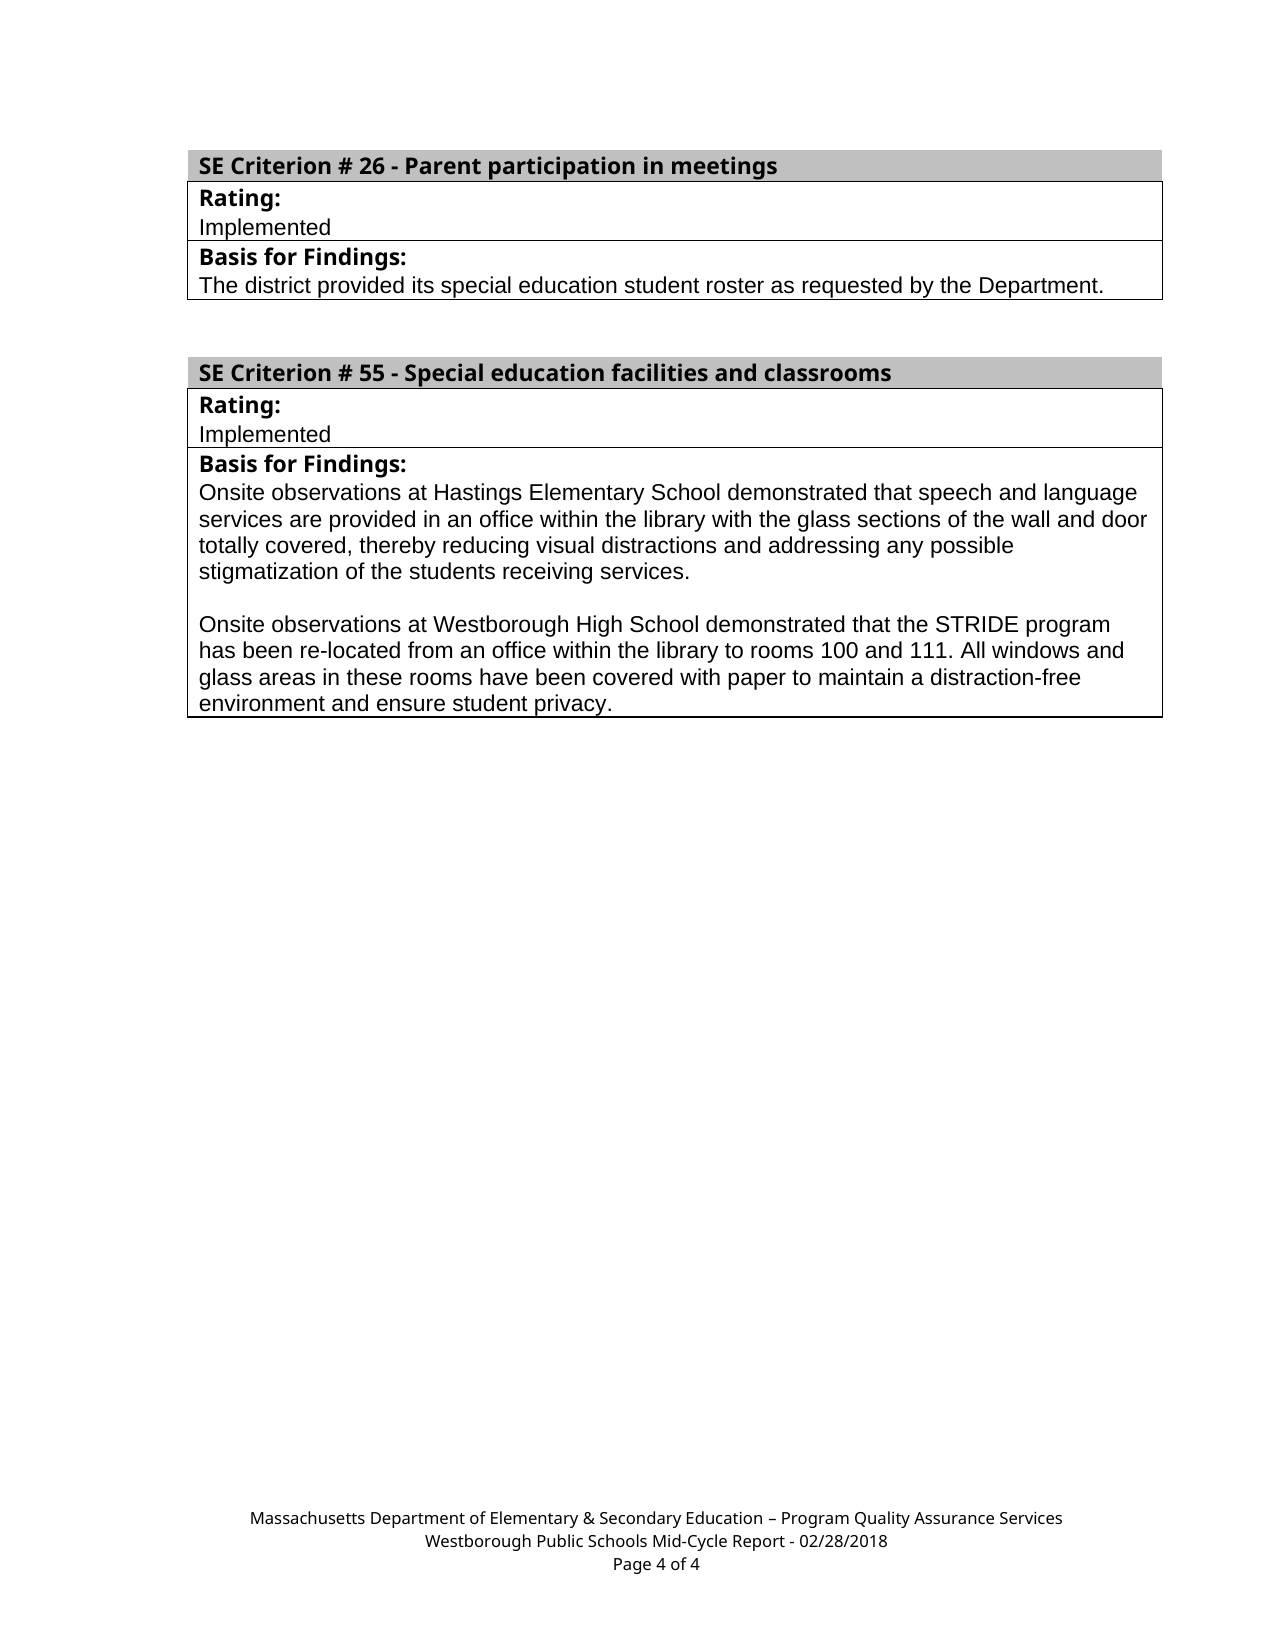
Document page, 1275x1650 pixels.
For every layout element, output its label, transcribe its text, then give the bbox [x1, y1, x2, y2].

table_cell Rating: [188, 182, 1162, 213]
table_cell The district provided its special education student roster as requested by the Department. [188, 272, 1162, 298]
table_header SE Criterion # 55 - Special education facilities and classrooms [188, 357, 1162, 388]
table_cell Implemented [188, 214, 1162, 240]
table_cell Basis for Findings: [188, 448, 1162, 479]
table_cell Basis for Findings: [188, 241, 1162, 272]
table_header SE Criterion # 26 - Parent participation in meetings [188, 150, 1162, 181]
table_cell Implemented [188, 421, 1162, 447]
table_cell Rating: [188, 389, 1162, 421]
table_cell Onsite observations at Hastings Elementary School demonstrated that speech and language services are provided in an office within the library with the glass sections of the wall and door totally covered, thereby reducing visual distractions and addressing any possible stigmatization of the students receiving services. Onsite observations at Westborough High School demonstrated that the STRIDE program has been re-located from an office within the library to rooms 100 and 111. All windows and glass areas in these rooms have been covered with paper to maintain a distraction-free environment and ensure student privacy. [188, 479, 1162, 716]
